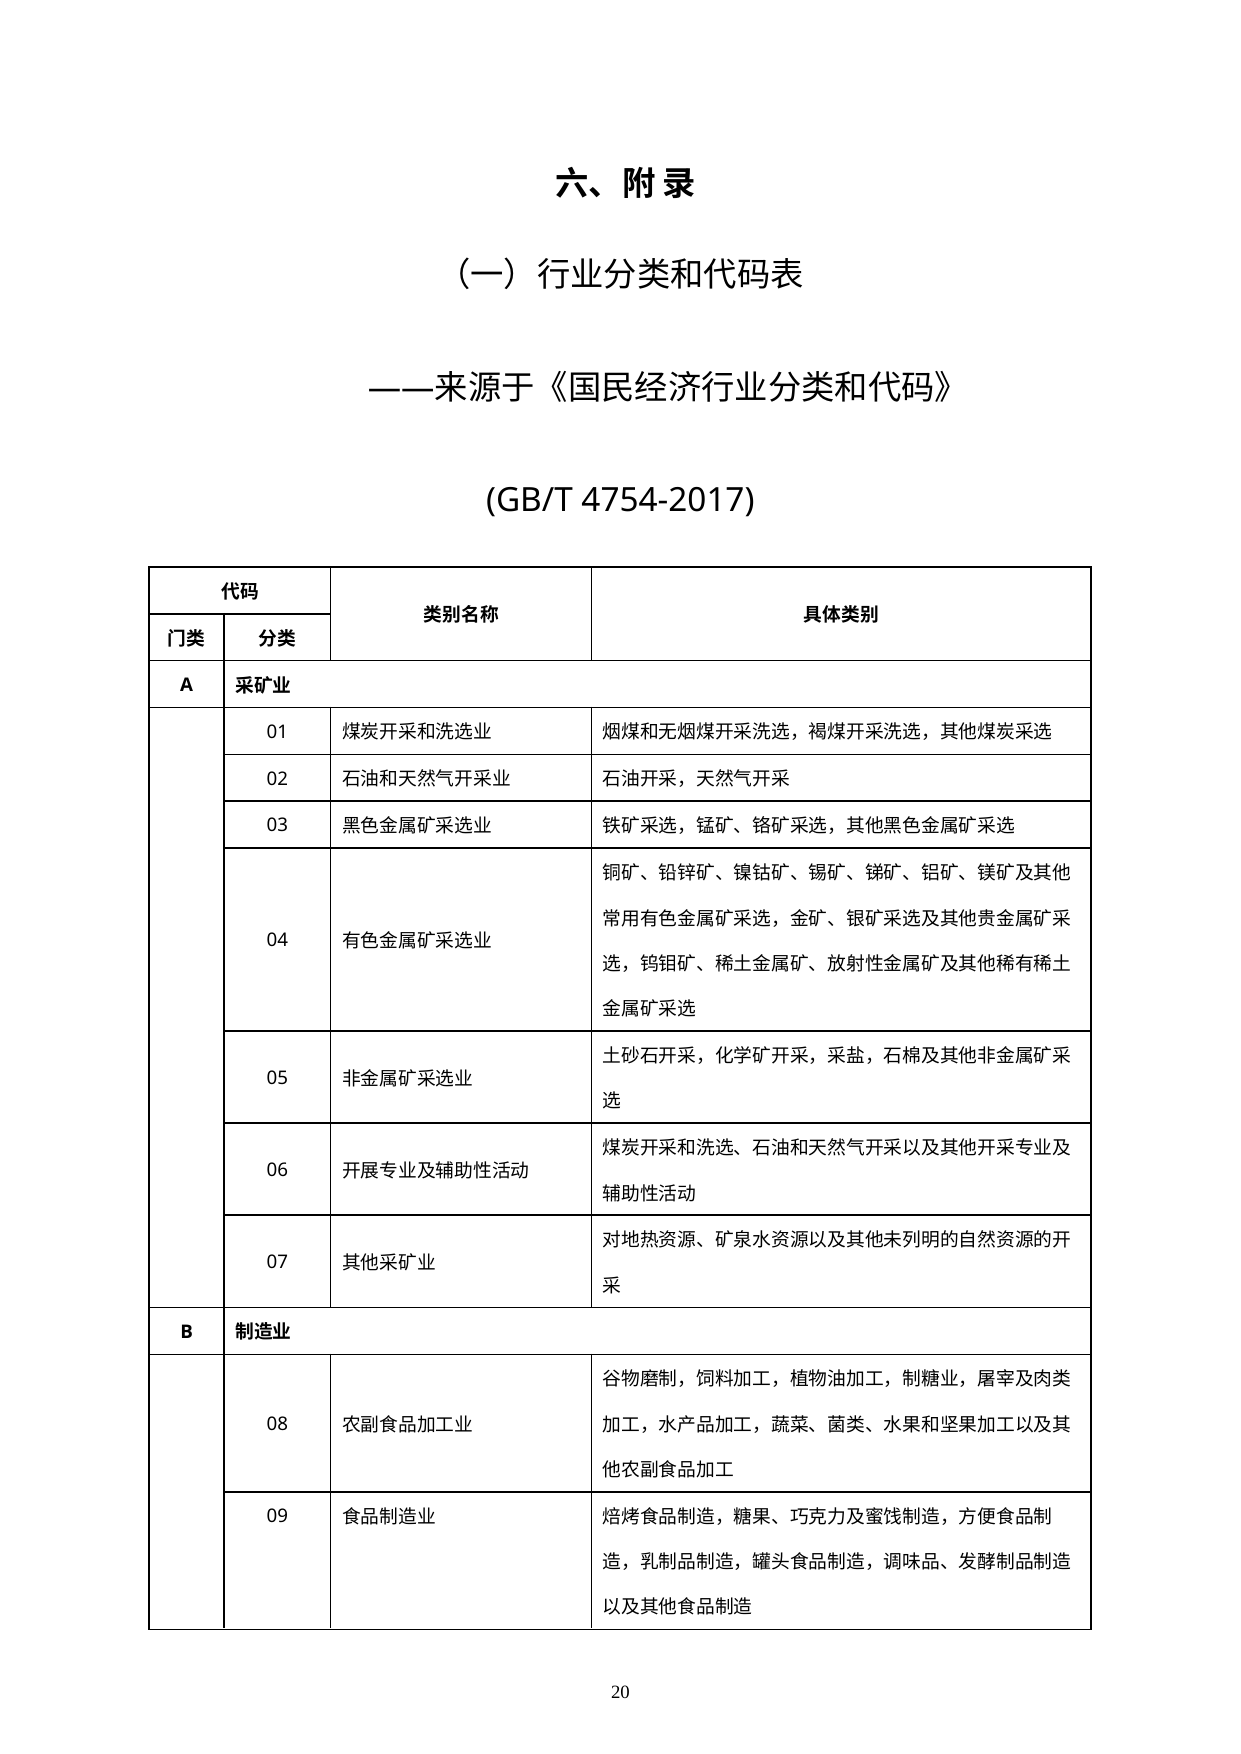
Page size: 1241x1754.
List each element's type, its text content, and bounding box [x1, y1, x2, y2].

table_cell 烟煤和无烟煤开采洗选，褐煤开采洗选，其他煤炭采选 [592, 708, 1090, 753]
table_cell 土砂石开采，化学矿开采，采盐，石棉及其他非金属矿采选 [592, 1032, 1090, 1122]
table_cell 开展专业及辅助性活动 [331, 1124, 591, 1214]
text 六、附 录 [198, 136, 1053, 226]
table_cell 01 [225, 708, 330, 753]
table_cell 煤炭开采和洗选、石油和天然气开采以及其他开采专业及辅助性活动 [592, 1124, 1090, 1214]
table_cell 分类 [225, 615, 330, 660]
text (GB/T 4754-2017) [187, 453, 1053, 543]
table_cell 07 [225, 1216, 330, 1307]
text ——来源于《国民经济行业分类和代码》 [187, 339, 1053, 430]
table_cell 采矿业 [225, 661, 1090, 707]
table_header 代码 [150, 568, 330, 613]
table_cell 食品制造业 [331, 1493, 591, 1628]
table_cell 05 [225, 1032, 330, 1122]
table_cell 对地热资源、矿泉水资源以及其他未列明的自然资源的开采 [592, 1216, 1090, 1307]
table_cell 农副食品加工业 [331, 1355, 591, 1491]
table_cell 03 [225, 802, 330, 847]
table_cell B [150, 1308, 223, 1353]
table_cell 08 [225, 1355, 330, 1491]
table_cell 谷物磨制，饲料加工，植物油加工，制糖业，屠宰及肉类加工，水产品加工，蔬菜、菌类、水果和坚果加工以及其他农副食品加工 [592, 1355, 1090, 1491]
table_cell 煤炭开采和洗选业 [331, 708, 591, 753]
table_cell [150, 708, 223, 1307]
table_cell 非金属矿采选业 [331, 1032, 591, 1122]
table_cell 门类 [150, 615, 223, 660]
table_header 具体类别 [592, 568, 1090, 660]
table_cell 铜矿、铅锌矿、镍钴矿、锡矿、锑矿、铝矿、镁矿及其他常用有色金属矿采选，金矿、银矿采选及其他贵金属矿采选，钨钼矿、稀土金属矿、放射性金属矿及其他稀有稀土金属矿采选 [592, 849, 1090, 1030]
table_cell 黑色金属矿采选业 [331, 802, 591, 847]
table_cell 制造业 [225, 1308, 1090, 1353]
table_cell [150, 1355, 223, 1628]
table_cell 其他采矿业 [331, 1216, 591, 1307]
table_cell 铁矿采选，锰矿、铬矿采选，其他黑色金属矿采选 [592, 802, 1090, 847]
table_cell 有色金属矿采选业 [331, 849, 591, 1030]
table_cell 石油和天然气开采业 [331, 755, 591, 800]
table_cell A [150, 661, 223, 707]
table_cell 石油开采，天然气开采 [592, 755, 1090, 800]
table_cell 02 [225, 755, 330, 800]
table_header 类别名称 [331, 568, 591, 660]
table_cell 04 [225, 849, 330, 1030]
table_cell 06 [225, 1124, 330, 1214]
table_cell 焙烤食品制造，糖果、巧克力及蜜饯制造，方便食品制造，乳制品制造，罐头食品制造，调味品、发酵制品制造以及其他食品制造 [592, 1493, 1090, 1628]
text （一）行业分类和代码表 [187, 226, 1053, 317]
table_cell 09 [225, 1493, 330, 1628]
